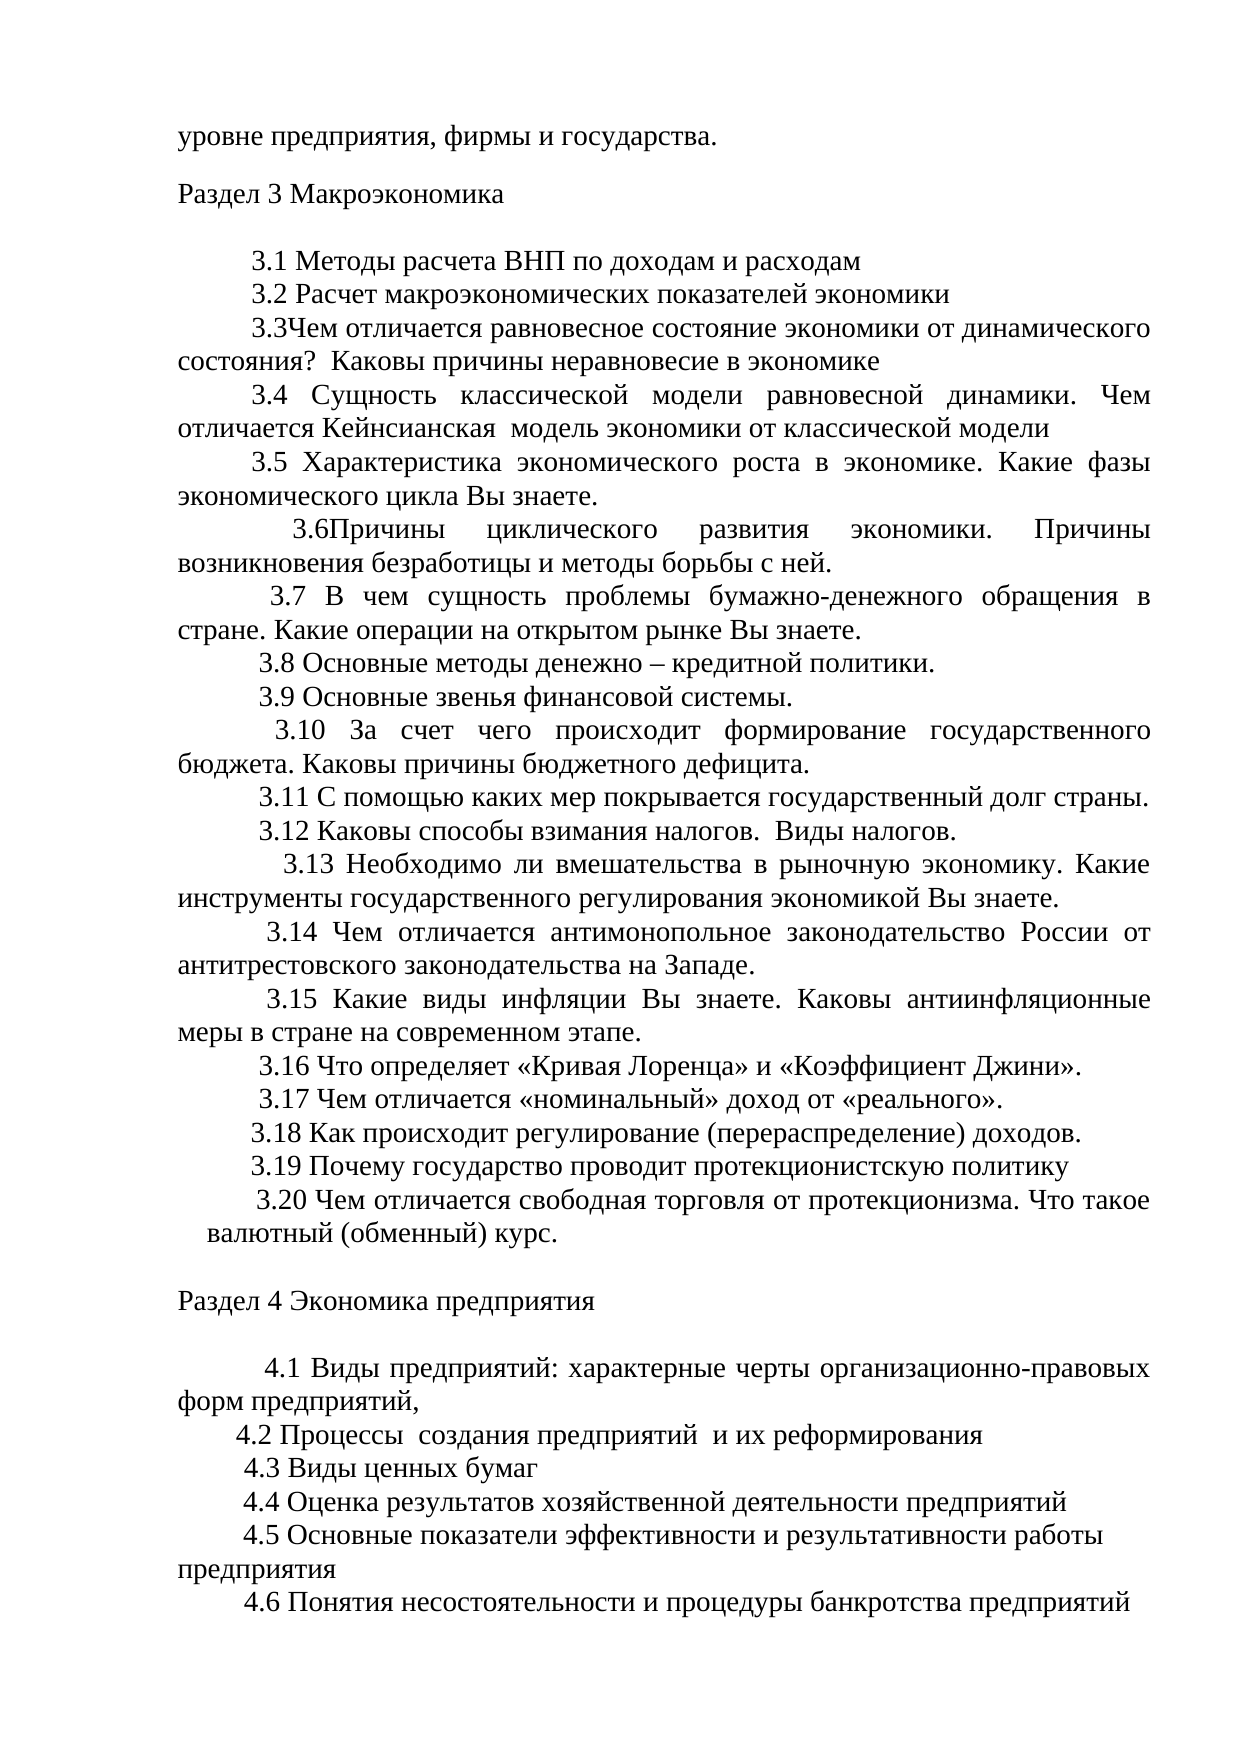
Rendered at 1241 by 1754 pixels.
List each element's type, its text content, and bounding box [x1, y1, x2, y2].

text 3.19 Почему государство проводит протекционистскую политику [207, 1148, 1152, 1182]
text 3.12 Каковы способы взимания налогов. Виды налогов. [177, 813, 1152, 847]
text Раздел 3 Макроэкономика [177, 176, 1152, 209]
text 3.14 Чем отличается антимонопольное законодательство России от антитрестовского законодательства на Западе. [177, 914, 1152, 981]
text 3.11 С помощью каких мер покрывается государственный долг страны. [177, 779, 1152, 813]
text 3.7 В чем сущность проблемы бумажно-денежного обращения в стране. Какие операции на открытом рынке Вы знаете. [177, 578, 1152, 645]
text 4.5 Основные показатели эффективности и результативности работы предприятия [177, 1517, 1152, 1584]
text 4.3 Виды ценных бумаг [177, 1450, 1152, 1484]
text 4.6 Понятия несостоятельности и процедуры банкротства предприятий [177, 1584, 1152, 1618]
text Раздел 4 Экономика предприятия [177, 1283, 1152, 1316]
text 3.3Чем отличается равновесное состояние экономики от динамического состояния? Каковы причины неравновесие в экономике [177, 310, 1152, 377]
text 3.5 Характеристика экономического роста в экономике. Какие фазы экономического цикла Вы знаете. [177, 444, 1152, 511]
text 3.13 Необходимо ли вмешательства в рыночную экономику. Какие инструменты государственного регулирования экономикой Вы знаете. [177, 847, 1152, 914]
text 3.17 Чем отличается «номинальный» доход от «реального». [177, 1081, 1152, 1115]
text 3.18 Как происходит регулирование (перераспределение) доходов. [207, 1115, 1152, 1148]
text 3.20 Чем отличается свободная торговля от протекционизма. Что такое валютный (обменный) курс. [207, 1182, 1152, 1249]
text 3.16 Что определяет «Кривая Лоренца» и «Коэффициент Джини». [177, 1048, 1152, 1081]
text 3.8 Основные методы денежно – кредитной политики. [177, 645, 1152, 679]
text 4.1 Виды предприятий: характерные черты организационно-правовых форм предприятий, [177, 1350, 1152, 1417]
text 3.6Причины циклического развития экономики. Причины возникновения безработицы и методы борьбы с ней. [177, 511, 1152, 578]
text 3.10 За счет чего происходит формирование государственного бюджета. Каковы причины бюджетного дефицита. [177, 712, 1152, 779]
text 4.2 Процессы создания предприятий и их реформирования [177, 1417, 1152, 1450]
text 3.9 Основные звенья финансовой системы. [177, 679, 1152, 712]
text 3.1 Методы расчета ВНП по доходам и расходам [177, 243, 1152, 276]
text 3.2 Расчет макроэкономических показателей экономики [177, 276, 1152, 310]
text 3.15 Какие виды инфляции Вы знаете. Каковы антиинфляционные меры в стране на современном этапе. [177, 981, 1152, 1048]
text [177, 118, 1152, 176]
text 4.4 Оценка результатов хозяйственной деятельности предприятий [177, 1484, 1152, 1517]
text 3.4 Сущность классической модели равновесной динамики. Чем отличается Кейнсианская модель экономики от классической модели [177, 377, 1152, 444]
